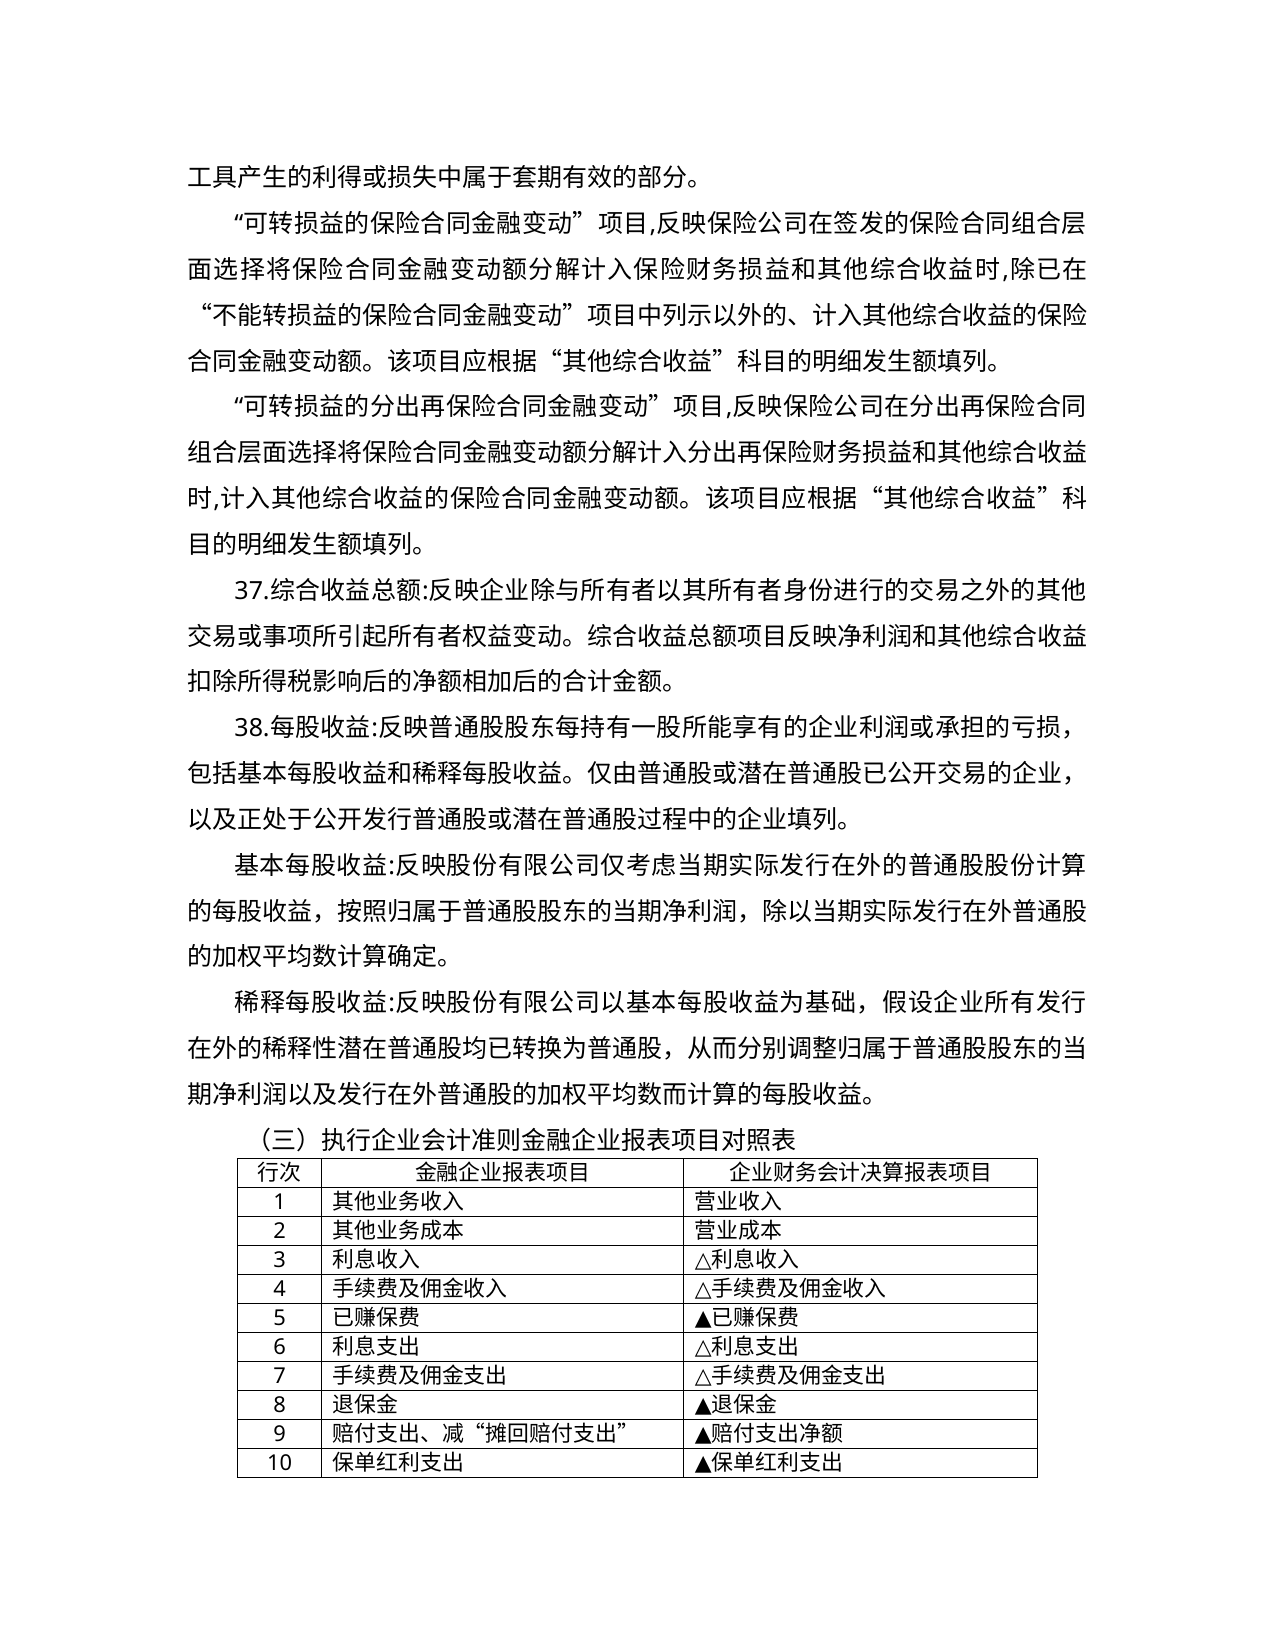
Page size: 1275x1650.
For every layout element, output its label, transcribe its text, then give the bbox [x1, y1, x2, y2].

table_cell 营业成本 [684, 1217, 1037, 1245]
table_cell 手续费及佣金收入 [322, 1275, 683, 1303]
table_cell △利息收入 [684, 1246, 1037, 1274]
table_cell ▲退保金 [684, 1391, 1037, 1419]
table_cell △利息支出 [684, 1333, 1037, 1361]
table_cell 其他业务成本 [322, 1217, 683, 1245]
table_cell △手续费及佣金支出 [684, 1362, 1037, 1390]
table_cell 2 [238, 1217, 321, 1245]
text “可转损益的保险合同金融变动”项目,反映保险公司在签发的保险合同组合层面选择将保险合同金融变动额分解计入保险财务损益和其他综合收益时,除已在“不能转损益的保险合同金融变动”项目中列示以外的、计入其他综合收益的保险合同金融变动额。该项目应根据“其他综合收益”科目的明细发生额填列。 [187, 196, 1087, 379]
text （三）执行企业会计准则金融企业报表项目对照表 [187, 1112, 1087, 1158]
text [187, 150, 1087, 196]
table_cell 营业收入 [684, 1188, 1037, 1216]
table_cell 5 [238, 1304, 321, 1332]
table_cell 保单红利支出 [322, 1449, 683, 1477]
table_cell 10 [238, 1449, 321, 1477]
table_header 企业财务会计决算报表项目 [684, 1159, 1037, 1187]
text 37.综合收益总额:反映企业除与所有者以其所有者身份进行的交易之外的其他交易或事项所引起所有者权益变动。综合收益总额项目反映净利润和其他综合收益扣除所得税影响后的净额相加后的合计金额。 [187, 562, 1087, 700]
table_cell 手续费及佣金支出 [322, 1362, 683, 1390]
table_cell 退保金 [322, 1391, 683, 1419]
table_cell 6 [238, 1333, 321, 1361]
table_cell 利息支出 [322, 1333, 683, 1361]
text 基本每股收益:反映股份有限公司仅考虑当期实际发行在外的普通股股份计算的每股收益，按照归属于普通股股东的当期净利润，除以当期实际发行在外普通股的加权平均数计算确定。 [187, 837, 1087, 975]
table_cell 利息收入 [322, 1246, 683, 1274]
table_cell 8 [238, 1391, 321, 1419]
table_header 金融企业报表项目 [322, 1159, 683, 1187]
text 稀释每股收益:反映股份有限公司以基本每股收益为基础，假设企业所有发行在外的稀释性潜在普通股均已转换为普通股，从而分别调整归属于普通股股东的当期净利润以及发行在外普通股的加权平均数而计算的每股收益。 [187, 975, 1087, 1112]
table_cell 其他业务收入 [322, 1188, 683, 1216]
table_cell △手续费及佣金收入 [684, 1275, 1037, 1303]
table_cell ▲保单红利支出 [684, 1449, 1037, 1477]
table_cell 赔付支出、减“摊回赔付支出” [322, 1420, 683, 1448]
table_cell 9 [238, 1420, 321, 1448]
text 38.每股收益:反映普通股股东每持有一股所能享有的企业利润或承担的亏损，包括基本每股收益和稀释每股收益。仅由普通股或潜在普通股已公开交易的企业，以及正处于公开发行普通股或潜在普通股过程中的企业填列。 [187, 700, 1087, 837]
table_cell 7 [238, 1362, 321, 1390]
table_cell 1 [238, 1188, 321, 1216]
text “可转损益的分出再保险合同金融变动”项目,反映保险公司在分出再保险合同组合层面选择将保险合同金融变动额分解计入分出再保险财务损益和其他综合收益时,计入其他综合收益的保险合同金融变动额。该项目应根据“其他综合收益”科目的明细发生额填列。 [187, 379, 1087, 562]
table_cell ▲赔付支出净额 [684, 1420, 1037, 1448]
table_cell 4 [238, 1275, 321, 1303]
table_cell 已赚保费 [322, 1304, 683, 1332]
table_header 行次 [238, 1159, 321, 1187]
table_cell 3 [238, 1246, 321, 1274]
table_cell ▲已赚保费 [684, 1304, 1037, 1332]
